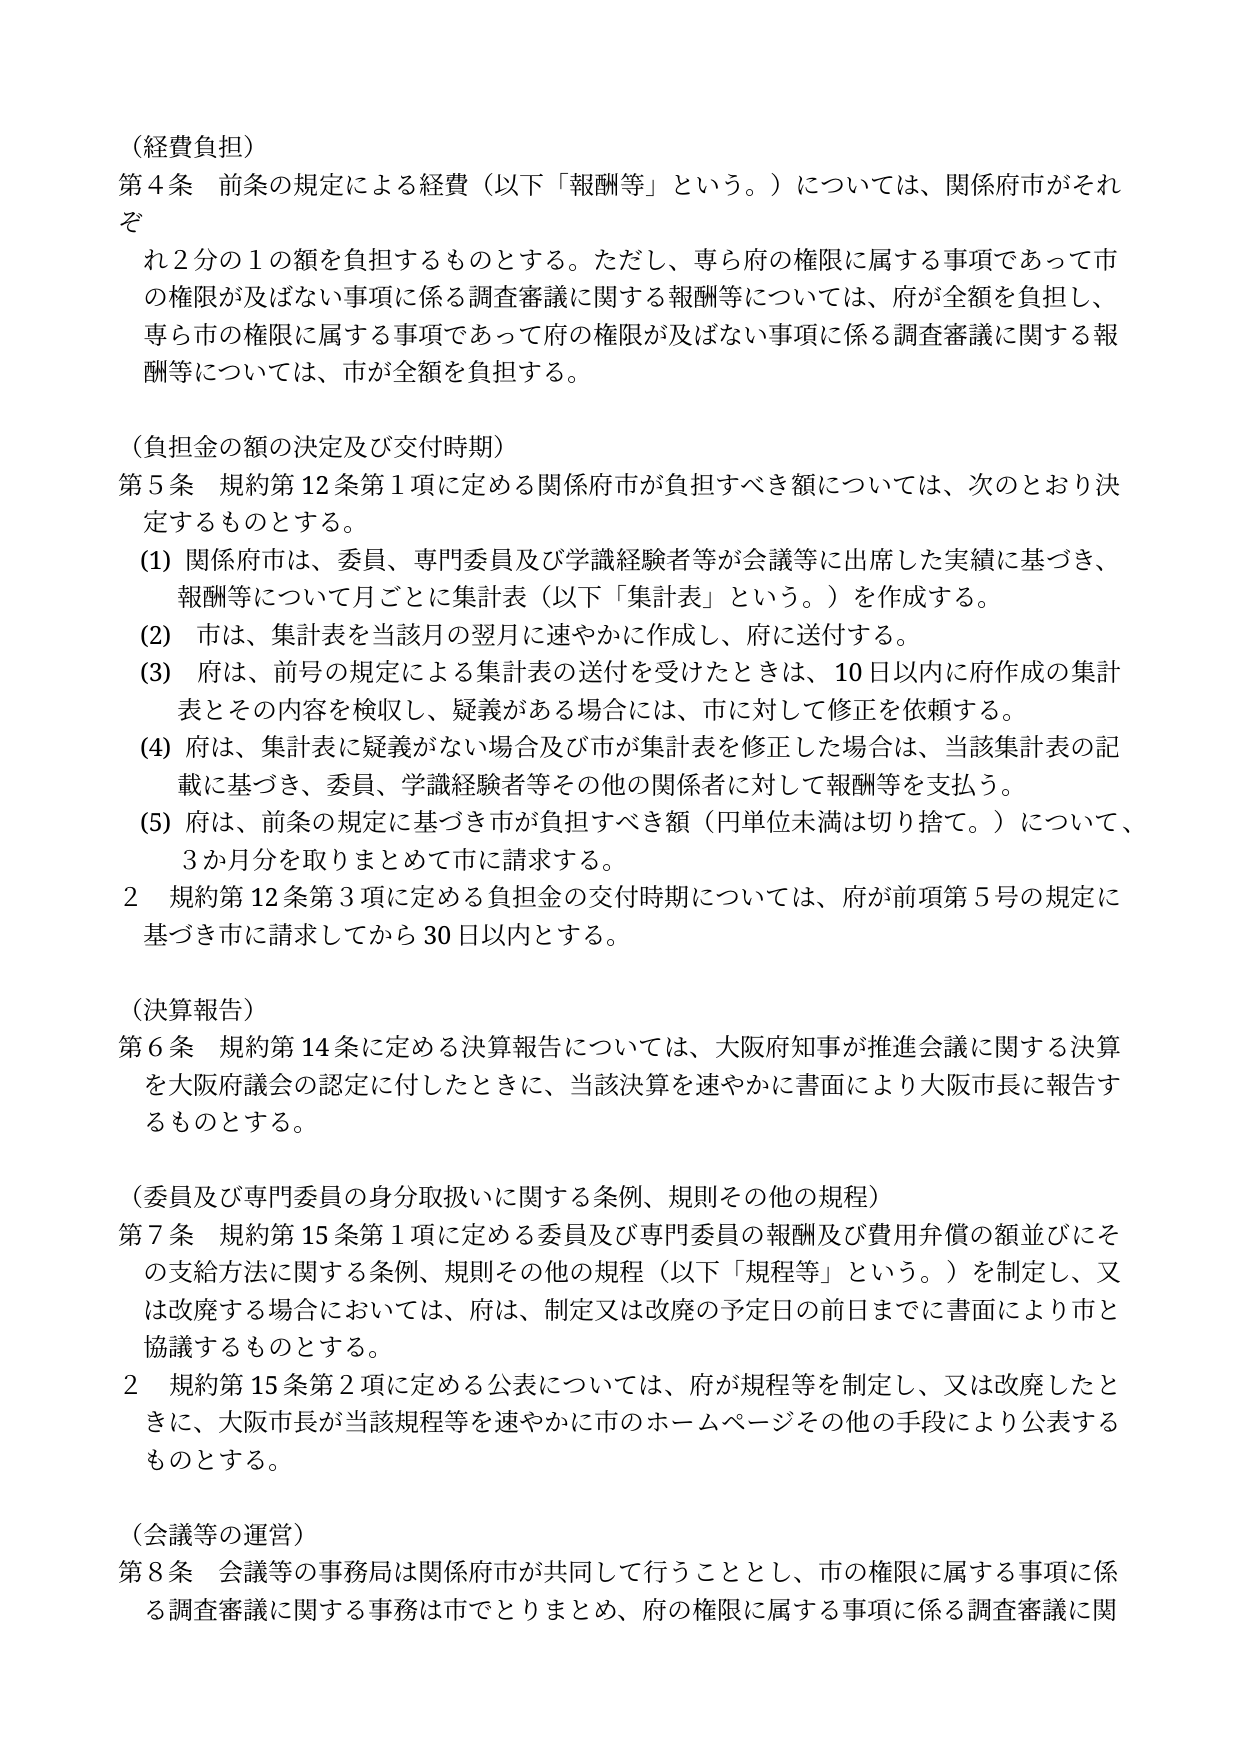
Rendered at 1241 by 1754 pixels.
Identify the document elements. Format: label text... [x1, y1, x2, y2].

text 第６条 規約第14条に定める決算報告については、大阪府知事が推進会議に関する決算を大阪府議会の認定に付したときに、当該決算を速やかに書面により大阪市長に報告するものとする。 [118, 1027, 1122, 1139]
text の権限が及ばない事項に係る調査審議に関する報酬等については、府が全額を負担し、 [118, 277, 1122, 314]
text 第７条 規約第15条第１項に定める委員及び専門委員の報酬及び費用弁償の額並びにその支給方法に関する条例、規則その他の規程（以下「規程等」という。）を制定し、又は改廃する場合においては、府は、制定又は改廃の予定日の前日までに書面により市と協議するものとする。 [118, 1214, 1122, 1364]
text (5) 府は、前条の規定に基づき市が負担すべき額（円単位未満は切り捨て。）について、３か月分を取りまとめて市に請求する。 [140, 802, 1122, 877]
text ２ 規約第15条第２項に定める公表については、府が規程等を制定し、又は改廃したときに、大阪市長が当該規程等を速やかに市のホームページその他の手段により公表するものとする。 [118, 1364, 1122, 1477]
text (3) 府は、前号の規定による集計表の送付を受けたときは、10日以内に府作成の集計表とその内容を検収し、疑義がある場合には、市に対して修正を依頼する。 [140, 652, 1122, 727]
text れ２分の１の額を負担するものとする。ただし、専ら府の権限に属する事項であって市 [118, 239, 1122, 277]
text （会議等の運営） [118, 1514, 1122, 1552]
text （負担金の額の決定及び交付時期） [118, 427, 1122, 464]
text （決算報告） [118, 989, 1122, 1027]
text ２ 規約第12条第３項に定める負担金の交付時期については、府が前項第５号の規定に基づき市に請求してから30日以内とする。 [118, 877, 1122, 952]
text 専ら市の権限に属する事項であって府の権限が及ばない事項に係る調査審議に関する報 [118, 314, 1122, 352]
text る調査審議に関する事務は市でとりまとめ、府の権限に属する事項に係る調査審議に関 [118, 1589, 1122, 1627]
text 第４条 前条の規定による経費（以下「報酬等」という。）については、関係府市がそれぞ [118, 164, 1122, 239]
text （経費負担） [118, 127, 1122, 164]
text （委員及び専門委員の身分取扱いに関する条例、規則その他の規程） [118, 1177, 1122, 1214]
text (4) 府は、集計表に疑義がない場合及び市が集計表を修正した場合は、当該集計表の記載に基づき、委員、学識経験者等その他の関係者に対して報酬等を支払う。 [140, 727, 1122, 802]
text 第８条 会議等の事務局は関係府市が共同して行うこととし、市の権限に属する事項に係 [118, 1552, 1122, 1589]
text (1) 関係府市は、委員、専門委員及び学識経験者等が会議等に出席した実績に基づき、報酬等について月ごとに集計表（以下「集計表」という。）を作成する。 [140, 539, 1122, 614]
text (2) 市は、集計表を当該月の翌月に速やかに作成し、府に送付する。 [140, 614, 1122, 652]
text 酬等については、市が全額を負担する。 [118, 352, 1122, 389]
text 第５条 規約第12条第１項に定める関係府市が負担すべき額については、次のとおり決定するものとする。 [118, 464, 1122, 539]
